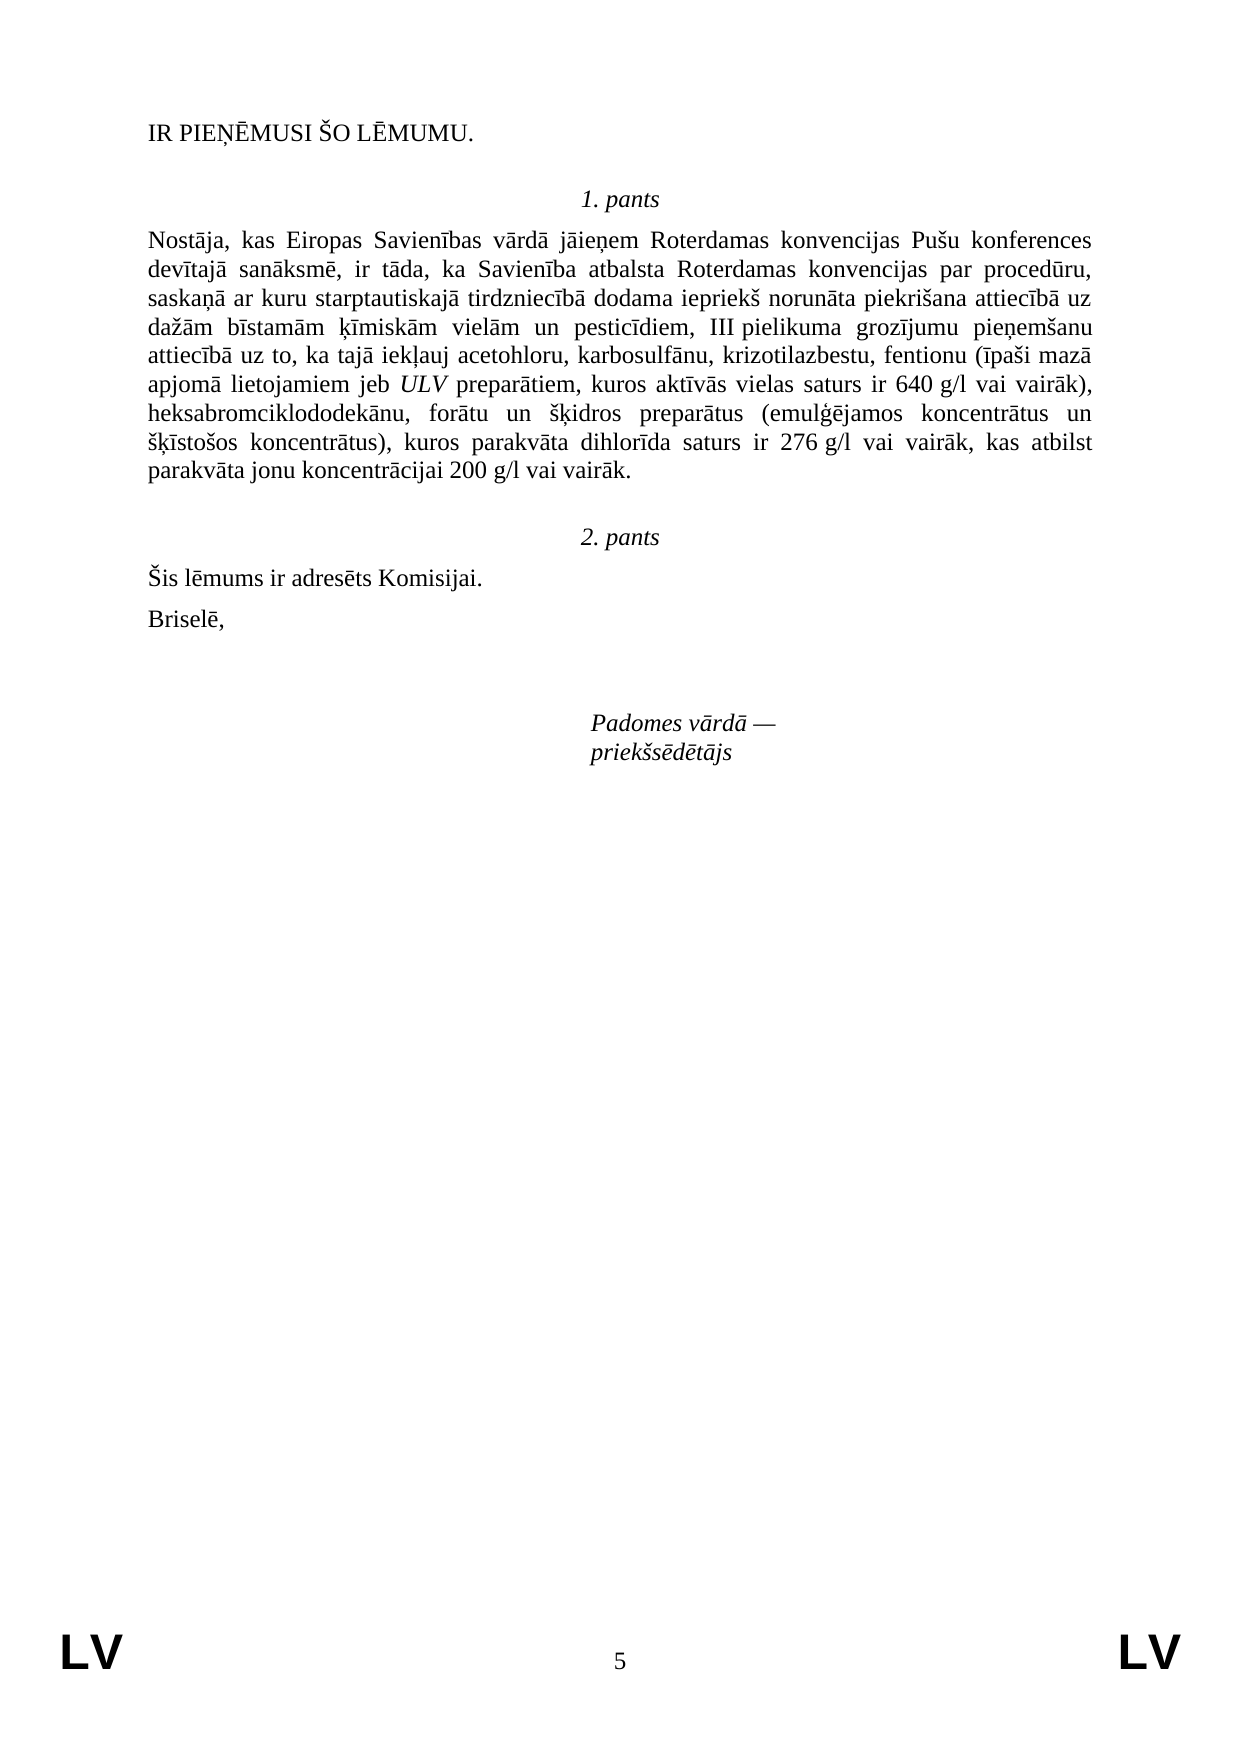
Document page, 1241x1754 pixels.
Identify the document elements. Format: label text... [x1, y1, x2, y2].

text Šis lēmums ir adresēts Komisijai. [148, 563, 1093, 592]
text Nostāja, kas Eiropas Savienības vārdā jāieņem Roterdamas konvencijas Pušu konferences devītajā sanāksmē, ir tāda, ka Savienība atbalsta Roterdamas konvencijas par procedūru, saskaņā ar kuru starptautiskajā tirdzniecībā dodama iepriekš norunāta piekrišana attiecībā uz dažām bīstamām ķīmiskām vielām un pesticīdiem, III pielikuma grozījumu pieņemšanu attiecībā uz to, ka tajā iekļauj acetohloru, karbosulfānu, krizotilazbestu, fentionu (īpaši mazā apjomā lietojamiem jeb ULV preparātiem, kuros aktīvās vielas saturs ir 640 g/l vai vairāk), heksabromciklododekānu, forātu un šķidros preparātus (emulģējamos koncentrātus un šķīstošos koncentrātus), kuros parakvāta dihlorīda saturs ir 276 g/l vai vairāk, kas atbilst parakvāta jonu koncentrācijai 200 g/l vai vairāk. [148, 226, 1093, 484]
text IR PIEŅĒMUSI ŠO LĒMUMU. [148, 118, 1093, 147]
text 2. pants [148, 522, 1093, 551]
text Briselē, [148, 604, 1093, 633]
text priekšsēdētājs [148, 737, 1093, 766]
text 1. pants [148, 184, 1093, 213]
text Padomes vārdā — [148, 708, 1093, 737]
